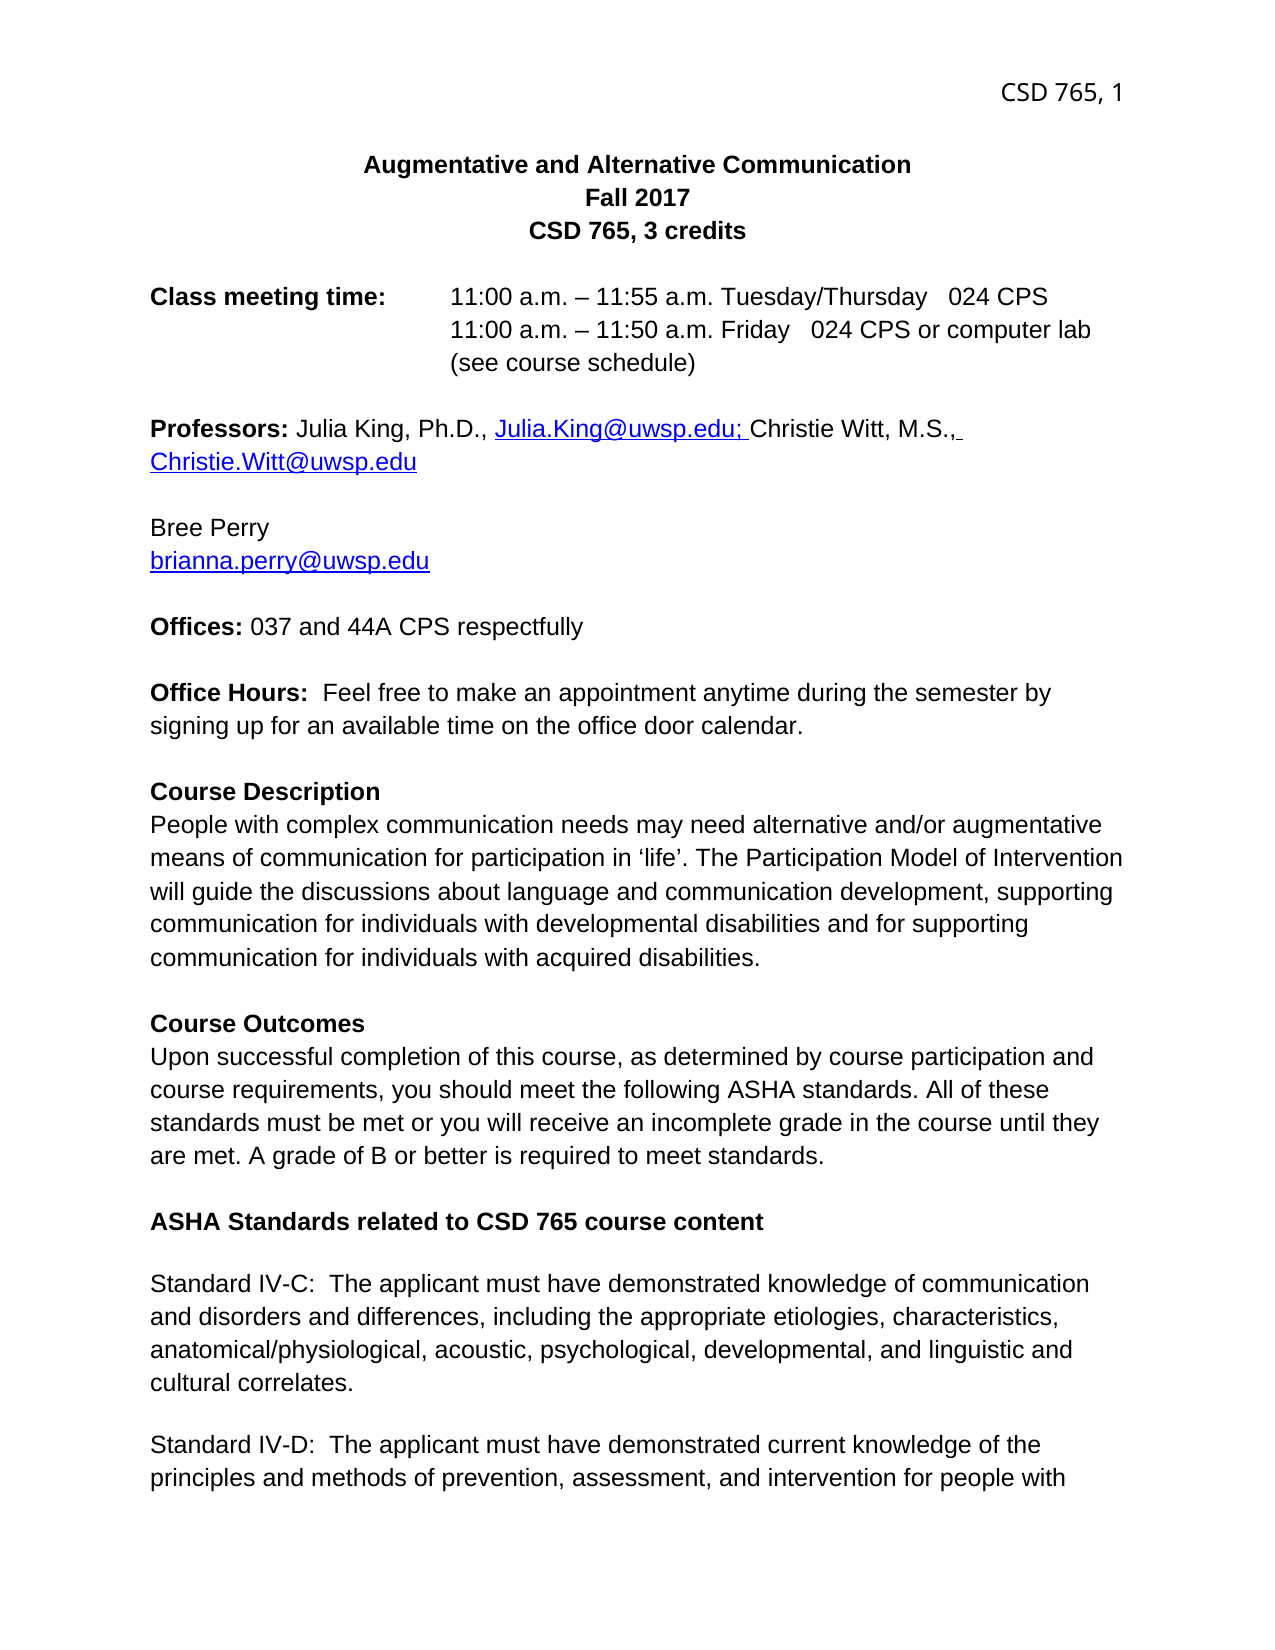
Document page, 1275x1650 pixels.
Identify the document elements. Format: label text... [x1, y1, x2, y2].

text brianna.perry@uwsp.edu [150, 546, 1125, 575]
text People with complex communication needs may need alternative and/or augmentative means of communication for participation in ‘life’. The Participation Model of Intervention will guide the discussions about language and communication development, supporting communication for individuals with developmental disabilities and for supporting communication for individuals with acquired disabilities. [150, 810, 1125, 971]
text Course Outcomes [150, 1008, 1125, 1037]
text Office Hours: Feel free to make an appointment anytime during the semester by signing up for an available time on the office door calendar. [150, 678, 1125, 740]
text ASHA Standards related to CSD 765 course content [150, 1207, 1125, 1235]
text Professors: Julia King, Ph.D., Julia.King@uwsp.edu; Christie Witt, M.S., Christie.Witt@uwsp.edu [150, 414, 1125, 476]
text Course Description [150, 777, 1125, 806]
text (see course schedule) [150, 348, 1125, 377]
text Augmentative and Alternative Communication [150, 150, 1125, 179]
text Fall 2017 [150, 183, 1125, 212]
text Class meeting time: 11:00 a.m. – 11:55 a.m. Tuesday/Thursday 024 CPS [150, 282, 1125, 311]
text Upon successful completion of this course, as determined by course participation and course requirements, you should meet the following ASHA standards. All of these standards must be met or you will receive an incomplete grade in the course until they are met. A grade of B or better is required to meet standards. [150, 1042, 1125, 1169]
text 11:00 a.m. – 11:50 a.m. Friday 024 CPS or computer lab [150, 315, 1125, 344]
text Bree Perry [150, 513, 1125, 542]
text CSD 765, 3 credits [150, 216, 1125, 245]
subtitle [150, 1430, 1125, 1492]
text Standard IV-C: The applicant must have demonstrated knowledge of communication and disorders and differences, including the appropriate etiologies, characteristics, anatomical/physiological, acoustic, psychological, developmental, and linguistic and cultural correlates. [150, 1269, 1125, 1397]
text Offices: 037 and 44A CPS respectfully [150, 612, 1125, 641]
